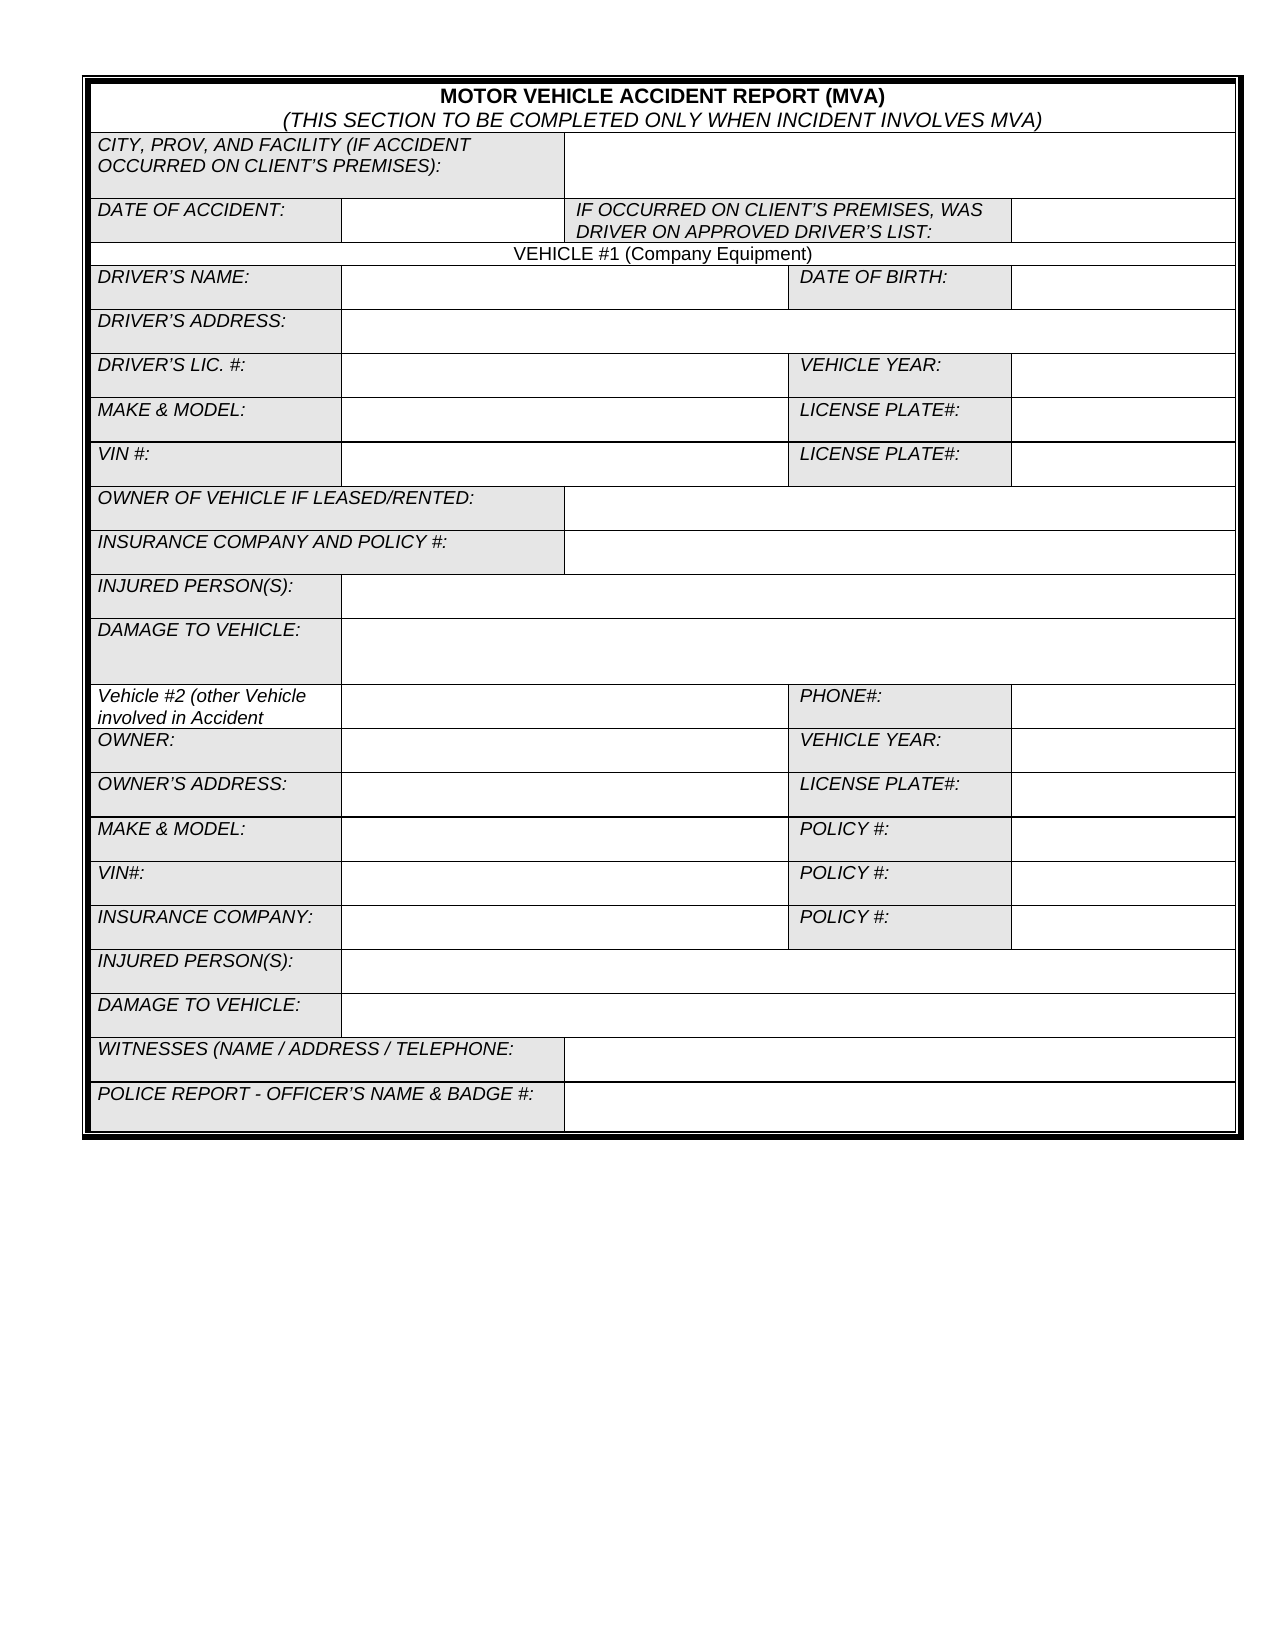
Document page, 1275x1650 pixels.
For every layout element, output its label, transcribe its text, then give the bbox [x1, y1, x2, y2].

table_cell IF OCCURRED ON CLIENT’S PREMISES, WAS DRIVER ON APPROVED DRIVER’S LIST: [565, 199, 1011, 242]
table_cell INSURANCE COMPANY: [91, 906, 341, 949]
table_cell OWNER’S ADDRESS: [91, 773, 341, 816]
table_cell [1012, 906, 1235, 949]
table_cell DRIVER’S NAME: [91, 266, 341, 309]
table_header Motor Vehicle Accident Report (MVA) (tHIS SECTION TO BE COMPLETED ONLY WHEN INCIDENT INVOLVES MVA) [91, 84, 1235, 132]
table_cell [1012, 729, 1235, 772]
table_cell LICENSE PLATE#: [789, 443, 1011, 486]
table_cell [1012, 266, 1235, 309]
table_cell OWNER: [91, 729, 341, 772]
table_cell INSURANCE COMPANY AND POLICY #: [91, 531, 564, 574]
table_cell WITNESSES (NAME / ADDRESS / TELEPHONE: [91, 1038, 564, 1081]
table_cell DAMAGE TO VEHICLE: [91, 619, 341, 684]
table_cell [1012, 398, 1235, 441]
table_cell [342, 950, 1235, 993]
table_cell [565, 531, 1235, 574]
table_cell [1012, 818, 1235, 861]
table_cell [342, 199, 564, 242]
table_cell OWNER OF VEHICLE IF LEASED/RENTED: [91, 487, 564, 530]
table_cell [1012, 773, 1235, 816]
table_cell Vehicle #2 (other Vehicle involved in Accident [91, 685, 341, 728]
table_cell [342, 862, 788, 905]
table_cell [342, 575, 1235, 618]
table_cell [1012, 199, 1235, 242]
table_cell [1012, 443, 1235, 486]
table_cell INJURED PERSON(S): [91, 950, 341, 993]
table_cell PHONE#: [789, 685, 1011, 728]
table_cell POLICY #: [789, 818, 1011, 861]
table_cell VEHICLE YEAR: [789, 729, 1011, 772]
table_cell INJURED PERSON(S): [91, 575, 341, 618]
table_cell DATE OF ACCIDENT: [91, 199, 341, 242]
table_cell [342, 773, 788, 816]
table_cell DAMAGE TO VEHICLE: [91, 994, 341, 1037]
table_cell [565, 1083, 1235, 1131]
table_cell MAKE & MODEL: [91, 818, 341, 861]
table_cell [1012, 354, 1235, 397]
table_cell DRIVER’S ADDRESS: [91, 310, 341, 353]
table_cell [342, 354, 788, 397]
table_cell VIN#: [91, 862, 341, 905]
table_cell [342, 443, 788, 486]
table_cell [565, 1038, 1235, 1081]
table_cell POLICE REPORT - OFFICER’S NAME & BADGE #: [91, 1083, 564, 1131]
table_cell [342, 685, 788, 728]
table_cell MAKE & MODEL: [91, 398, 341, 441]
table_cell [342, 906, 788, 949]
table_cell [342, 729, 788, 772]
table_cell City, PROV, AND fACILITY (IF ACCIDENT occurred ON CLIENT’S PREMISES): [91, 133, 564, 198]
table_cell [342, 398, 788, 441]
table_cell [1012, 685, 1235, 728]
table_cell VEHICLE YEAR: [789, 354, 1011, 397]
table_cell [342, 619, 1235, 684]
table_cell [342, 818, 788, 861]
table_cell DATE OF BIRTH: [789, 266, 1011, 309]
table_cell LICENSE PLATE#: [789, 773, 1011, 816]
table_cell POLICY #: [789, 862, 1011, 905]
table_cell [565, 487, 1235, 530]
table_cell LICENSE PLATE#: [789, 398, 1011, 441]
table_cell [342, 310, 1235, 353]
table_cell DRIVER’S LIC. #: [91, 354, 341, 397]
table_cell [342, 994, 1235, 1037]
table_cell [565, 133, 1235, 198]
table_cell [1012, 862, 1235, 905]
table_cell POLICY #: [789, 906, 1011, 949]
table_cell VIN #: [91, 443, 341, 486]
table_cell VEHICLE #1 (Company Equipment) [91, 243, 1235, 265]
table_cell [342, 266, 788, 309]
